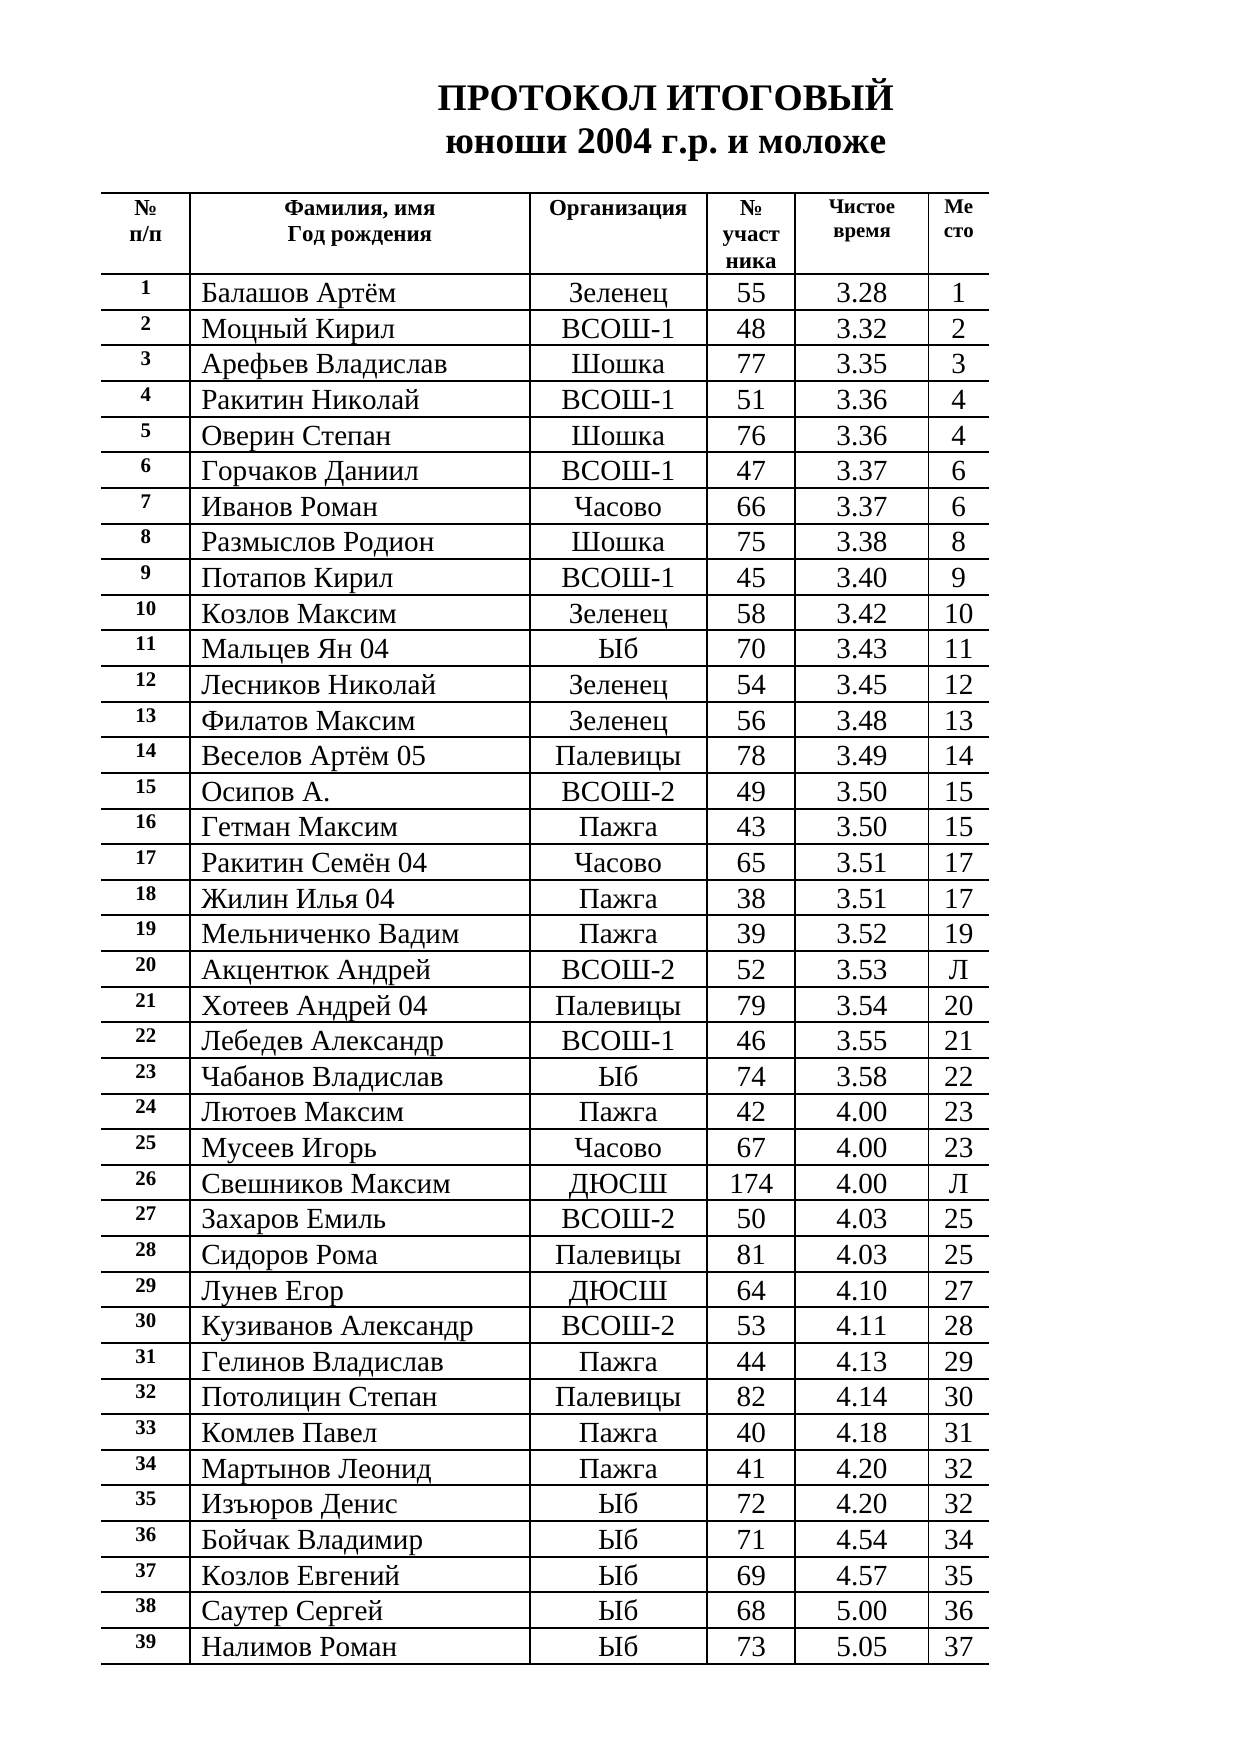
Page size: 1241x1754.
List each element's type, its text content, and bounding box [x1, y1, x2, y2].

table_cell Часово [531, 845, 706, 879]
table_cell 4.00 [796, 1166, 928, 1199]
table_cell Пажга [531, 1095, 706, 1128]
table_cell 4.20 [796, 1486, 928, 1520]
table_cell Ыб [531, 1593, 706, 1627]
table_cell 14 [929, 738, 989, 772]
table_cell 5.00 [796, 1593, 928, 1627]
table_cell 47 [708, 453, 794, 487]
table_cell 2 [101, 311, 189, 344]
table_cell 70 [708, 631, 794, 665]
table_cell 10 [101, 596, 189, 629]
table_cell Шошка [531, 346, 706, 380]
table_cell Бойчак Владимир [191, 1522, 529, 1556]
table_cell 1 [929, 275, 989, 309]
table_cell 26 [101, 1166, 189, 1199]
table_cell Пажга [531, 810, 706, 843]
table_cell 52 [708, 952, 794, 986]
table_cell 79 [708, 988, 794, 1021]
table_cell 58 [708, 596, 794, 629]
table_cell 82 [708, 1380, 794, 1413]
table_cell 3.45 [796, 667, 928, 701]
table_cell 30 [101, 1308, 189, 1342]
table_cell ВСОШ-1 [531, 382, 706, 416]
table_cell 3.37 [796, 489, 928, 522]
table_cell 20 [101, 952, 189, 986]
table_cell 3.36 [796, 418, 928, 451]
table_cell 3.54 [796, 988, 928, 1021]
table_cell Мусеев Игорь [191, 1130, 529, 1164]
table_cell 17 [929, 881, 989, 914]
table_cell 6 [929, 453, 989, 487]
table_cell 40 [708, 1415, 794, 1449]
table_cell 37 [929, 1629, 989, 1662]
table_header № участника [708, 194, 794, 273]
table_cell Лесников Николай [191, 667, 529, 701]
table_cell 20 [929, 988, 989, 1021]
table_cell Гелинов Владислав [191, 1344, 529, 1377]
table_cell Козлов Максим [191, 596, 529, 629]
table_cell 12 [101, 667, 189, 701]
table_cell 3.28 [796, 275, 928, 309]
table_cell Палевицы [531, 1237, 706, 1271]
table_cell Пажга [531, 1415, 706, 1449]
table_cell 3.37 [796, 453, 928, 487]
table_cell 5 [101, 418, 189, 451]
table_cell 17 [101, 845, 189, 879]
table_cell Пажга [531, 916, 706, 950]
table_cell 4.10 [796, 1273, 928, 1306]
table_cell 6 [929, 489, 989, 522]
table_cell 31 [101, 1344, 189, 1377]
table_cell 74 [708, 1059, 794, 1092]
table_cell Шошка [531, 525, 706, 558]
table_cell 17 [929, 845, 989, 879]
table_cell 29 [101, 1273, 189, 1306]
table_cell 3.38 [796, 525, 928, 558]
table_cell 78 [708, 738, 794, 772]
table_cell 72 [708, 1486, 794, 1520]
table_cell Балашов Артём [191, 275, 529, 309]
text ПРОТОКОЛ ИТОГОВЫЙ [112, 75, 1219, 118]
table_cell 32 [101, 1380, 189, 1413]
table_cell 15 [929, 774, 989, 807]
table_header Место [929, 194, 989, 273]
table_cell Мартынов Леонид [191, 1451, 529, 1484]
table_cell Мальцев Ян 04 [191, 631, 529, 665]
table_cell 9 [101, 560, 189, 594]
table_cell 35 [929, 1558, 989, 1591]
table_cell 11 [929, 631, 989, 665]
table_cell Осипов А. [191, 774, 529, 807]
table_cell Палевицы [531, 988, 706, 1021]
table_cell 67 [708, 1130, 794, 1164]
table_cell 38 [101, 1593, 189, 1627]
table_cell 4.57 [796, 1558, 928, 1591]
table_cell 4.14 [796, 1380, 928, 1413]
table_cell 5.05 [796, 1629, 928, 1662]
table_cell Ыб [531, 1558, 706, 1591]
table_cell 32 [929, 1486, 989, 1520]
table_cell 2 [929, 311, 989, 344]
table_cell 75 [708, 525, 794, 558]
table_cell Л [929, 952, 989, 986]
table_cell 3.50 [796, 774, 928, 807]
table_header Чистое время [796, 194, 928, 273]
table_cell 43 [708, 810, 794, 843]
table_cell ДЮСШ [531, 1273, 706, 1306]
table_cell 3 [101, 346, 189, 380]
table_cell 48 [708, 311, 794, 344]
table_cell 39 [708, 916, 794, 950]
table_cell 3.50 [796, 810, 928, 843]
table_cell Лютоев Максим [191, 1095, 529, 1128]
table_cell 3.42 [796, 596, 928, 629]
table_cell Потолицин Степан [191, 1380, 529, 1413]
table_cell Ракитин Семён 04 [191, 845, 529, 879]
table_cell Сидоров Рома [191, 1237, 529, 1271]
table_cell 9 [929, 560, 989, 594]
table_cell 13 [101, 703, 189, 736]
table_cell 15 [929, 810, 989, 843]
table_cell 27 [929, 1273, 989, 1306]
table_cell 3.43 [796, 631, 928, 665]
table_cell Мельниченко Вадим [191, 916, 529, 950]
table_cell 8 [929, 525, 989, 558]
table_cell Хотеев Андрей 04 [191, 988, 529, 1021]
table_cell 15 [101, 774, 189, 807]
table_cell 1 [101, 275, 189, 309]
table_cell Налимов Роман [191, 1629, 529, 1662]
table_cell Жилин Илья 04 [191, 881, 529, 914]
table_cell 3.55 [796, 1023, 928, 1057]
table_cell 3.48 [796, 703, 928, 736]
table_cell 73 [708, 1629, 794, 1662]
table_cell 44 [708, 1344, 794, 1377]
table_cell ВСОШ-2 [531, 952, 706, 986]
table_cell 34 [929, 1522, 989, 1556]
table_cell Часово [531, 1130, 706, 1164]
table_cell 4.03 [796, 1201, 928, 1235]
table_cell Ыб [531, 1486, 706, 1520]
table_cell 4.00 [796, 1130, 928, 1164]
table_cell 41 [708, 1451, 794, 1484]
table_cell ВСОШ-1 [531, 560, 706, 594]
table_cell 19 [101, 916, 189, 950]
table_cell 3.51 [796, 881, 928, 914]
table_cell 4 [929, 382, 989, 416]
table_cell 27 [101, 1201, 189, 1235]
table_cell Кузиванов Александр [191, 1308, 529, 1342]
table_cell 4.54 [796, 1522, 928, 1556]
table_cell 76 [708, 418, 794, 451]
table_cell Зеленец [531, 275, 706, 309]
table_cell 11 [101, 631, 189, 665]
table_cell 13 [929, 703, 989, 736]
table_cell 36 [101, 1522, 189, 1556]
table_cell 3.35 [796, 346, 928, 380]
table_cell 3.52 [796, 916, 928, 950]
table_cell 66 [708, 489, 794, 522]
table_cell 4.18 [796, 1415, 928, 1449]
table_cell 77 [708, 346, 794, 380]
table_cell 4 [929, 418, 989, 451]
table_cell 21 [929, 1023, 989, 1057]
table_cell 36 [929, 1593, 989, 1627]
table_cell Пажга [531, 1344, 706, 1377]
table_cell 22 [101, 1023, 189, 1057]
table_cell Зеленец [531, 703, 706, 736]
table_cell Палевицы [531, 738, 706, 772]
table_cell 14 [101, 738, 189, 772]
table_cell 4.11 [796, 1308, 928, 1342]
table_cell Ыб [531, 1059, 706, 1092]
table_cell Изъюров Денис [191, 1486, 529, 1520]
table_cell 10 [929, 596, 989, 629]
table_cell 64 [708, 1273, 794, 1306]
table_cell Козлов Евгений [191, 1558, 529, 1591]
table_cell 4.03 [796, 1237, 928, 1271]
table_cell 3 [929, 346, 989, 380]
table_cell ВСОШ-1 [531, 453, 706, 487]
table_cell 51 [708, 382, 794, 416]
table_cell 31 [929, 1415, 989, 1449]
table_cell 50 [708, 1201, 794, 1235]
table_cell 29 [929, 1344, 989, 1377]
table_cell 28 [101, 1237, 189, 1271]
table_cell ВСОШ-2 [531, 1308, 706, 1342]
table_cell 68 [708, 1593, 794, 1627]
table_cell Пажга [531, 1451, 706, 1484]
table_cell 6 [101, 453, 189, 487]
table_cell Иванов Роман [191, 489, 529, 522]
table_cell Комлев Павел [191, 1415, 529, 1449]
table_cell 28 [929, 1308, 989, 1342]
table_cell 8 [101, 525, 189, 558]
table_cell 45 [708, 560, 794, 594]
table_cell Часово [531, 489, 706, 522]
table_cell 21 [101, 988, 189, 1021]
table_cell 54 [708, 667, 794, 701]
table_cell 4 [101, 382, 189, 416]
table_cell Шошка [531, 418, 706, 451]
table_cell 81 [708, 1237, 794, 1271]
table_cell 53 [708, 1308, 794, 1342]
table_cell Филатов Максим [191, 703, 529, 736]
table_cell 23 [101, 1059, 189, 1092]
table_cell 3.51 [796, 845, 928, 879]
table_cell Размыслов Родион [191, 525, 529, 558]
table_cell 3.36 [796, 382, 928, 416]
table_cell Веселов Артём 05 [191, 738, 529, 772]
table_cell 4.00 [796, 1095, 928, 1128]
table_cell 25 [101, 1130, 189, 1164]
table_cell ДЮСШ [531, 1166, 706, 1199]
table_cell 71 [708, 1522, 794, 1556]
table_cell 38 [708, 881, 794, 914]
table_cell 16 [101, 810, 189, 843]
table_cell 35 [101, 1486, 189, 1520]
text юноши 2004 г.р. и моложе [112, 118, 1219, 161]
table_cell 3.53 [796, 952, 928, 986]
table_cell 12 [929, 667, 989, 701]
table_cell Ыб [531, 1629, 706, 1662]
table_cell Свешников Максим [191, 1166, 529, 1199]
table_cell Саутер Сергей [191, 1593, 529, 1627]
table_cell Захаров Емиль [191, 1201, 529, 1235]
table_cell 32 [929, 1451, 989, 1484]
table_cell 3.32 [796, 311, 928, 344]
table_header № п/п [101, 194, 189, 273]
table_cell 37 [101, 1558, 189, 1591]
table_cell 3.49 [796, 738, 928, 772]
table_cell 42 [708, 1095, 794, 1128]
table_cell Пажга [531, 881, 706, 914]
table_cell 174 [708, 1166, 794, 1199]
table_cell 3.40 [796, 560, 928, 594]
table_cell 24 [101, 1095, 189, 1128]
table_cell 30 [929, 1380, 989, 1413]
table_header Фамилия, имя Год рождения [191, 194, 529, 273]
table_cell Акцентюк Андрей [191, 952, 529, 986]
table_header Организация [531, 194, 706, 273]
table_cell ВСОШ-2 [531, 774, 706, 807]
table_cell Зеленец [531, 596, 706, 629]
table_cell Чабанов Владислав [191, 1059, 529, 1092]
table_cell 4.13 [796, 1344, 928, 1377]
table_cell 56 [708, 703, 794, 736]
table_cell 7 [101, 489, 189, 522]
table_cell 39 [101, 1629, 189, 1662]
table_cell Оверин Степан [191, 418, 529, 451]
table_cell 33 [101, 1415, 189, 1449]
table_cell Палевицы [531, 1380, 706, 1413]
table_cell ВСОШ-1 [531, 311, 706, 344]
table_cell 4.20 [796, 1451, 928, 1484]
table_cell ВСОШ-1 [531, 1023, 706, 1057]
table_cell Арефьев Владислав [191, 346, 529, 380]
table_cell 46 [708, 1023, 794, 1057]
table_cell 25 [929, 1237, 989, 1271]
table_cell Гетман Максим [191, 810, 529, 843]
table_cell 25 [929, 1201, 989, 1235]
table_cell Потапов Кирил [191, 560, 529, 594]
table_cell 19 [929, 916, 989, 950]
table_cell 23 [929, 1130, 989, 1164]
table_cell Ыб [531, 1522, 706, 1556]
table_cell Ракитин Николай [191, 382, 529, 416]
table_cell 49 [708, 774, 794, 807]
table_cell 34 [101, 1451, 189, 1484]
table_cell 18 [101, 881, 189, 914]
table_cell 55 [708, 275, 794, 309]
table_cell ВСОШ-2 [531, 1201, 706, 1235]
table_cell Лунев Егор [191, 1273, 529, 1306]
table_cell 69 [708, 1558, 794, 1591]
table_cell Лебедев Александр [191, 1023, 529, 1057]
table_cell Моцный Кирил [191, 311, 529, 344]
table_cell 65 [708, 845, 794, 879]
table_cell Зеленец [531, 667, 706, 701]
table_cell Л [929, 1166, 989, 1199]
table_cell 23 [929, 1095, 989, 1128]
table_cell 22 [929, 1059, 989, 1092]
table_cell 3.58 [796, 1059, 928, 1092]
table_cell Ыб [531, 631, 706, 665]
table_cell Горчаков Даниил [191, 453, 529, 487]
